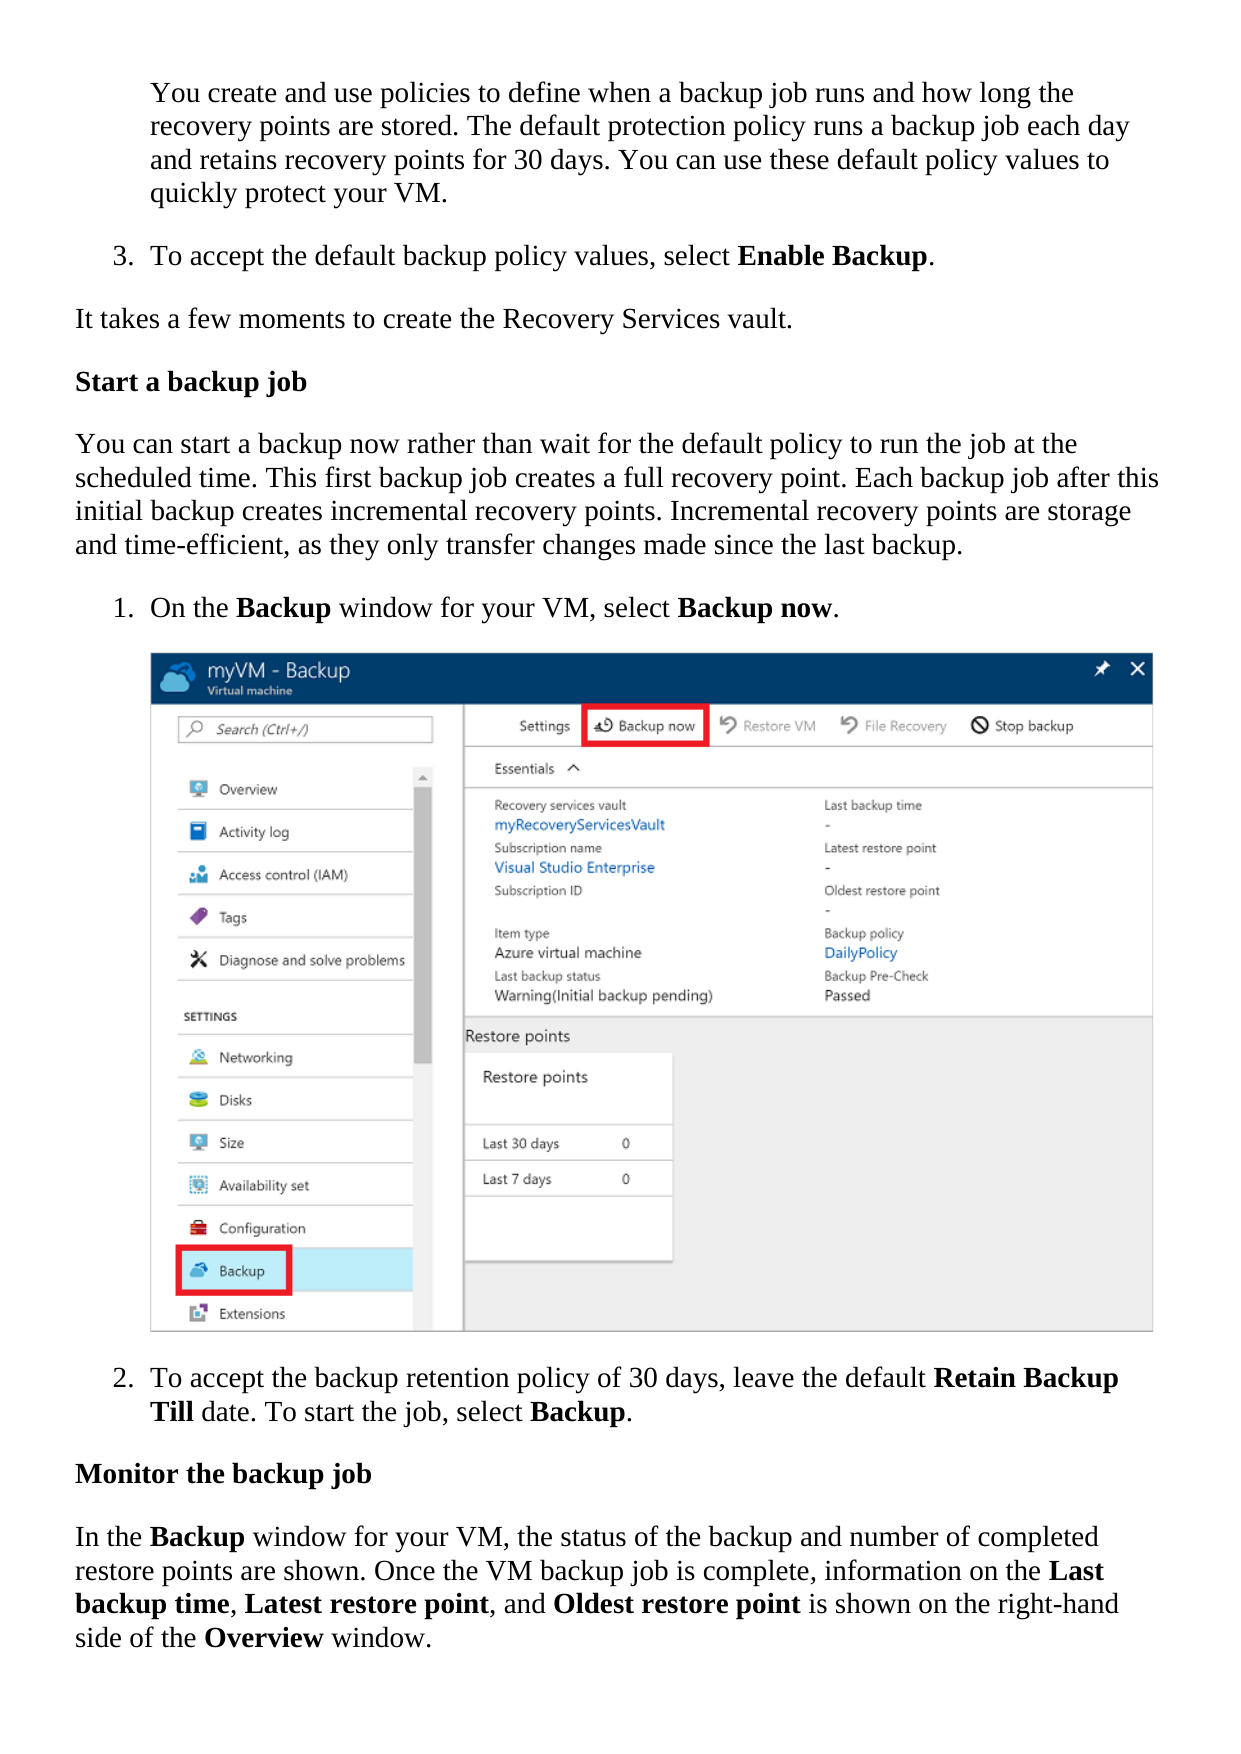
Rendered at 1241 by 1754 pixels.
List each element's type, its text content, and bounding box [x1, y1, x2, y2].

text You create and use policies to define when a backup job runs and how long the recovery points are stored. The default protection policy runs a backup job each day and retains recovery points for 30 days. You can use these default policy values to quickly protect your VM. [150, 75, 1165, 209]
text It takes a few moments to create the Recovery Services vault. [75, 301, 1165, 334]
text You can start a backup now rather than wait for the default policy to run the job at the scheduled time. This first backup job creates a full recovery point. Each backup job after this initial backup creates incremental recovery points. Incremental recovery points are storage and time-efficient, as they only transfer changes made since the last backup. [75, 426, 1165, 561]
text In the Backup window for your VM, the status of the backup and number of completed restore points are shown. Once the VM backup job is complete, information on the Last backup time, Latest restore point, and Oldest restore point is shown on the right-hand side of the Overview window. [75, 1519, 1165, 1653]
list On the Backup window for your VM, select Backup now. [112, 590, 1165, 623]
picture [150, 652, 1154, 1332]
list To accept the backup retention policy of 30 days, leave the default Retain Backup Till date. To start the job, select Backup. [112, 1360, 1165, 1427]
list To accept the default backup policy values, select Enable Backup. [112, 238, 1165, 272]
text Start a backup job [75, 364, 1165, 397]
text Monitor the backup job [75, 1457, 1165, 1490]
